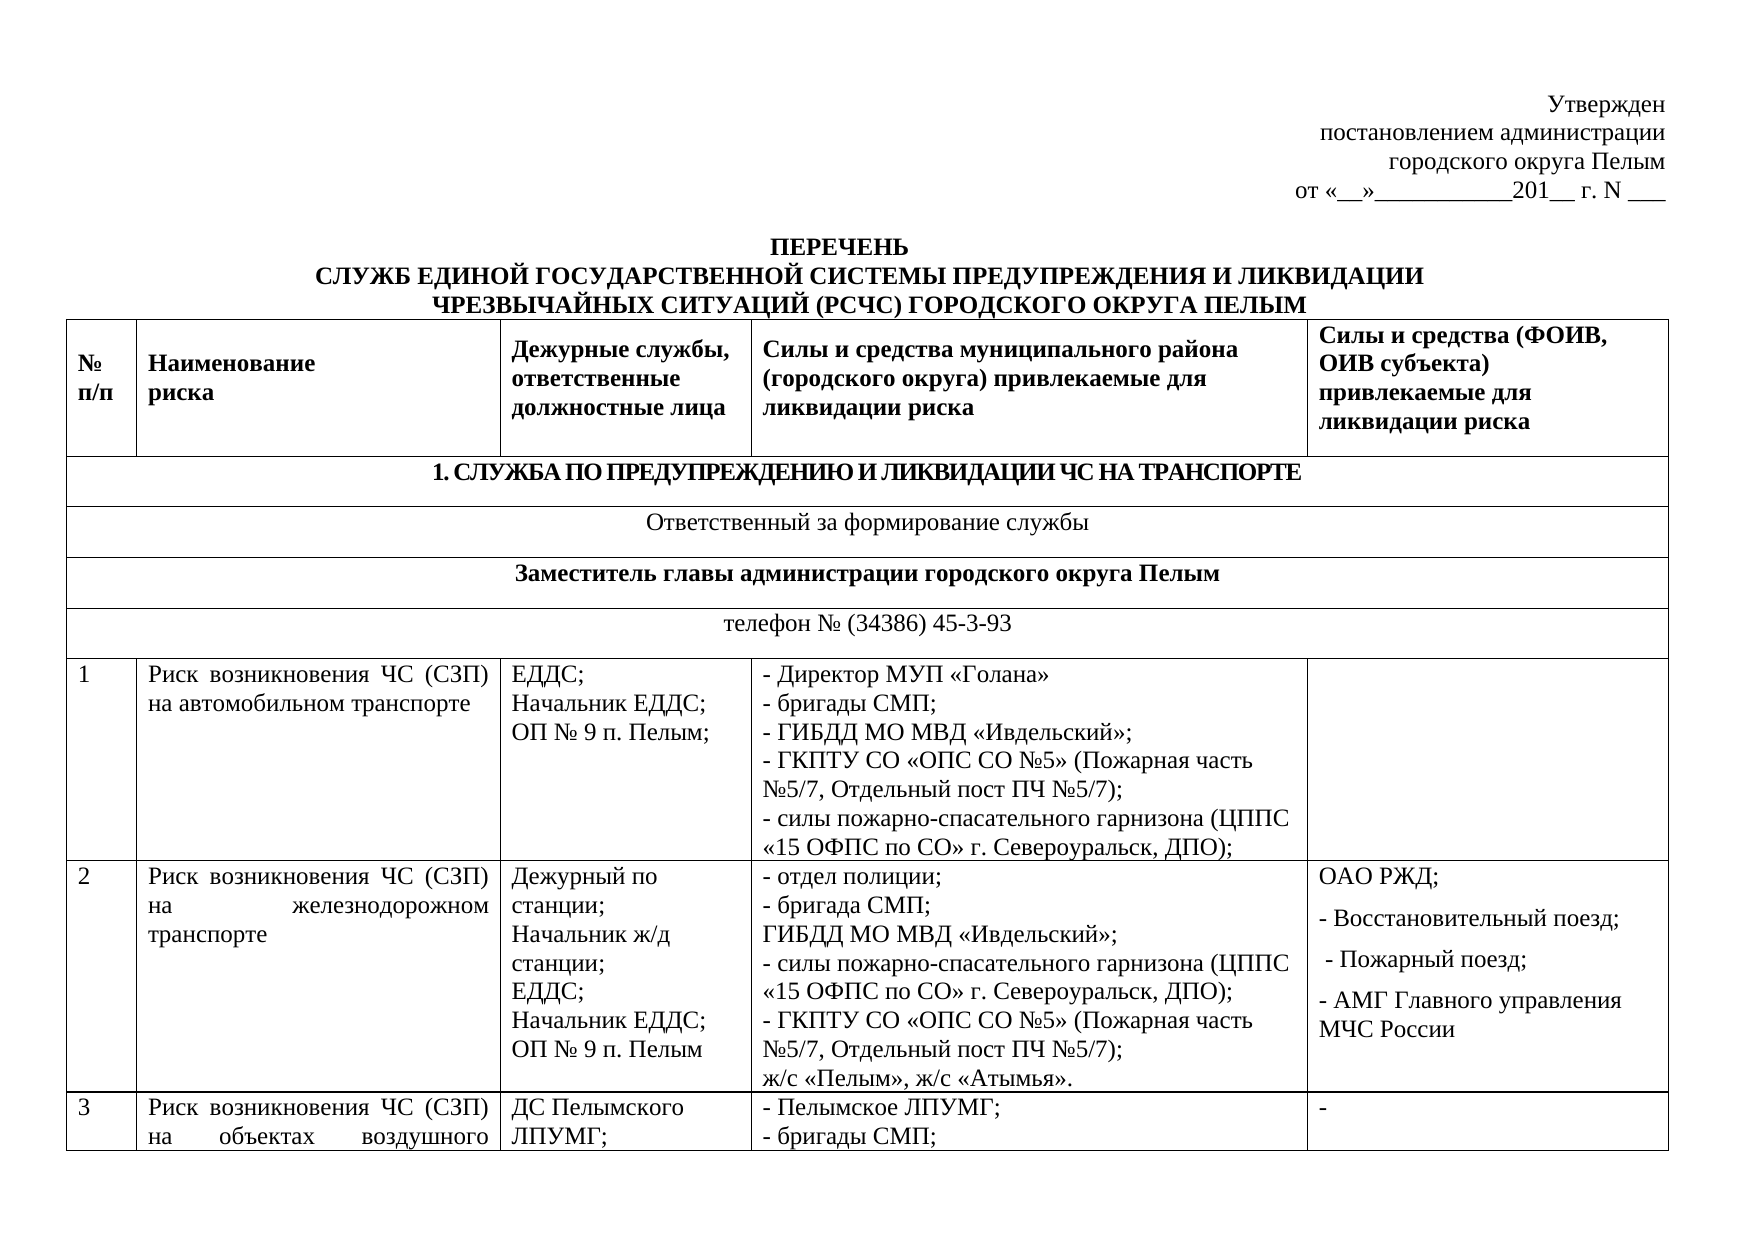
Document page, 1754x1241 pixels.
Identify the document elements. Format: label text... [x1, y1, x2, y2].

table_cell ДС Пелымского ЛПУМГ; ЕДДС; ОП № 9 п. Пелым; [501, 1093, 751, 1150]
table_cell 1 [67, 659, 136, 860]
table_cell Заместитель главы администрации городского округа Пелым [67, 558, 1668, 607]
table_cell Риск возникновения ЧС (СЗП) на автомобильном транспорте [137, 659, 500, 860]
table_cell - Директор МУП «Голана» - бригады СМП; - ГИБДД МО МВД «Ивдельский»; - ГКПТУ СО «ОПС СО №5» (Пожарная часть №5/7, Отдельный пост ПЧ №5/7); - силы пожарно-спасательного гарнизона (ЦППС «15 ОФПС по СО» г. Североуральск, ДПО); [752, 659, 1307, 860]
table_cell телефон № (34386) 45-3-93 [67, 609, 1668, 658]
text постановлением администрации [89, 117, 1665, 146]
text ПЕРЕЧЕНЬ [14, 232, 1665, 261]
table_cell - [1308, 1093, 1668, 1150]
table_cell 3 [67, 1093, 136, 1150]
text от «__»___________201__ г. N ___ [89, 175, 1665, 204]
table_cell Ответственный за формирование службы [67, 507, 1668, 557]
text Утвержден [89, 89, 1665, 117]
table_header Наименование риска [137, 320, 500, 456]
table_header Силы и средства муниципального района (городского округа) привлекаемые для ликвидации риска [752, 320, 1307, 456]
table_cell Риск возникновения ЧС (СЗП) на объектах воздушного транспорта [137, 1093, 500, 1150]
table_header Дежурные службы, ответственные должностные лица [501, 320, 751, 456]
table_cell - отдел полиции; - бригада СМП; ГИБДД МО МВД «Ивдельский»; - силы пожарно-спасательного гарнизона (ЦППС «15 ОФПС по СО» г. Североуральск, ДПО); - ГКПТУ СО «ОПС СО №5» (Пожарная часть №5/7, Отдельный пост ПЧ №5/7); ж/с «Пелым», ж/с «Атымья». [752, 861, 1307, 1091]
table_cell [1308, 659, 1668, 860]
table_cell Дежурный по станции; Начальник ж/д станции; ЕДДС; Начальник ЕДДС; ОП № 9 п. Пелым [501, 861, 751, 1091]
table_cell Риск возникновения ЧС (СЗП) на железнодорожном транспорте [137, 861, 500, 1091]
table_cell ЕДДС; Начальник ЕДДС; ОП № 9 п. Пелым; [501, 659, 751, 860]
table_header № п/п [67, 320, 136, 456]
table_cell 1. СЛУЖБА ПО ПРЕДУПРЕЖДЕНИЮ И ЛИКВИДАЦИИ ЧС НА ТРАНСПОРТЕ [67, 457, 1668, 506]
table_cell ОАО РЖД; - Восстановительный поезд; - Пожарный поезд; - АМГ Главного управления МЧС России [1308, 861, 1668, 1091]
table_cell 2 [67, 861, 136, 1091]
text городского округа Пелым [89, 146, 1665, 175]
text ЧРЕЗВЫЧАЙНЫХ СИТУАЦИЙ (РСЧС) ГОРОДСКОГО ОКРУГА ПЕЛЫМ [74, 290, 1665, 319]
text СЛУЖБ ЕДИНОЙ ГОСУДАРСТВЕННОЙ СИСТЕМЫ ПРЕДУПРЕЖДЕНИЯ И ЛИКВИДАЦИИ [74, 261, 1665, 290]
table_header Силы и средства (ФОИВ, ОИВ субъекта) привлекаемые для ликвидации риска [1308, 320, 1668, 456]
